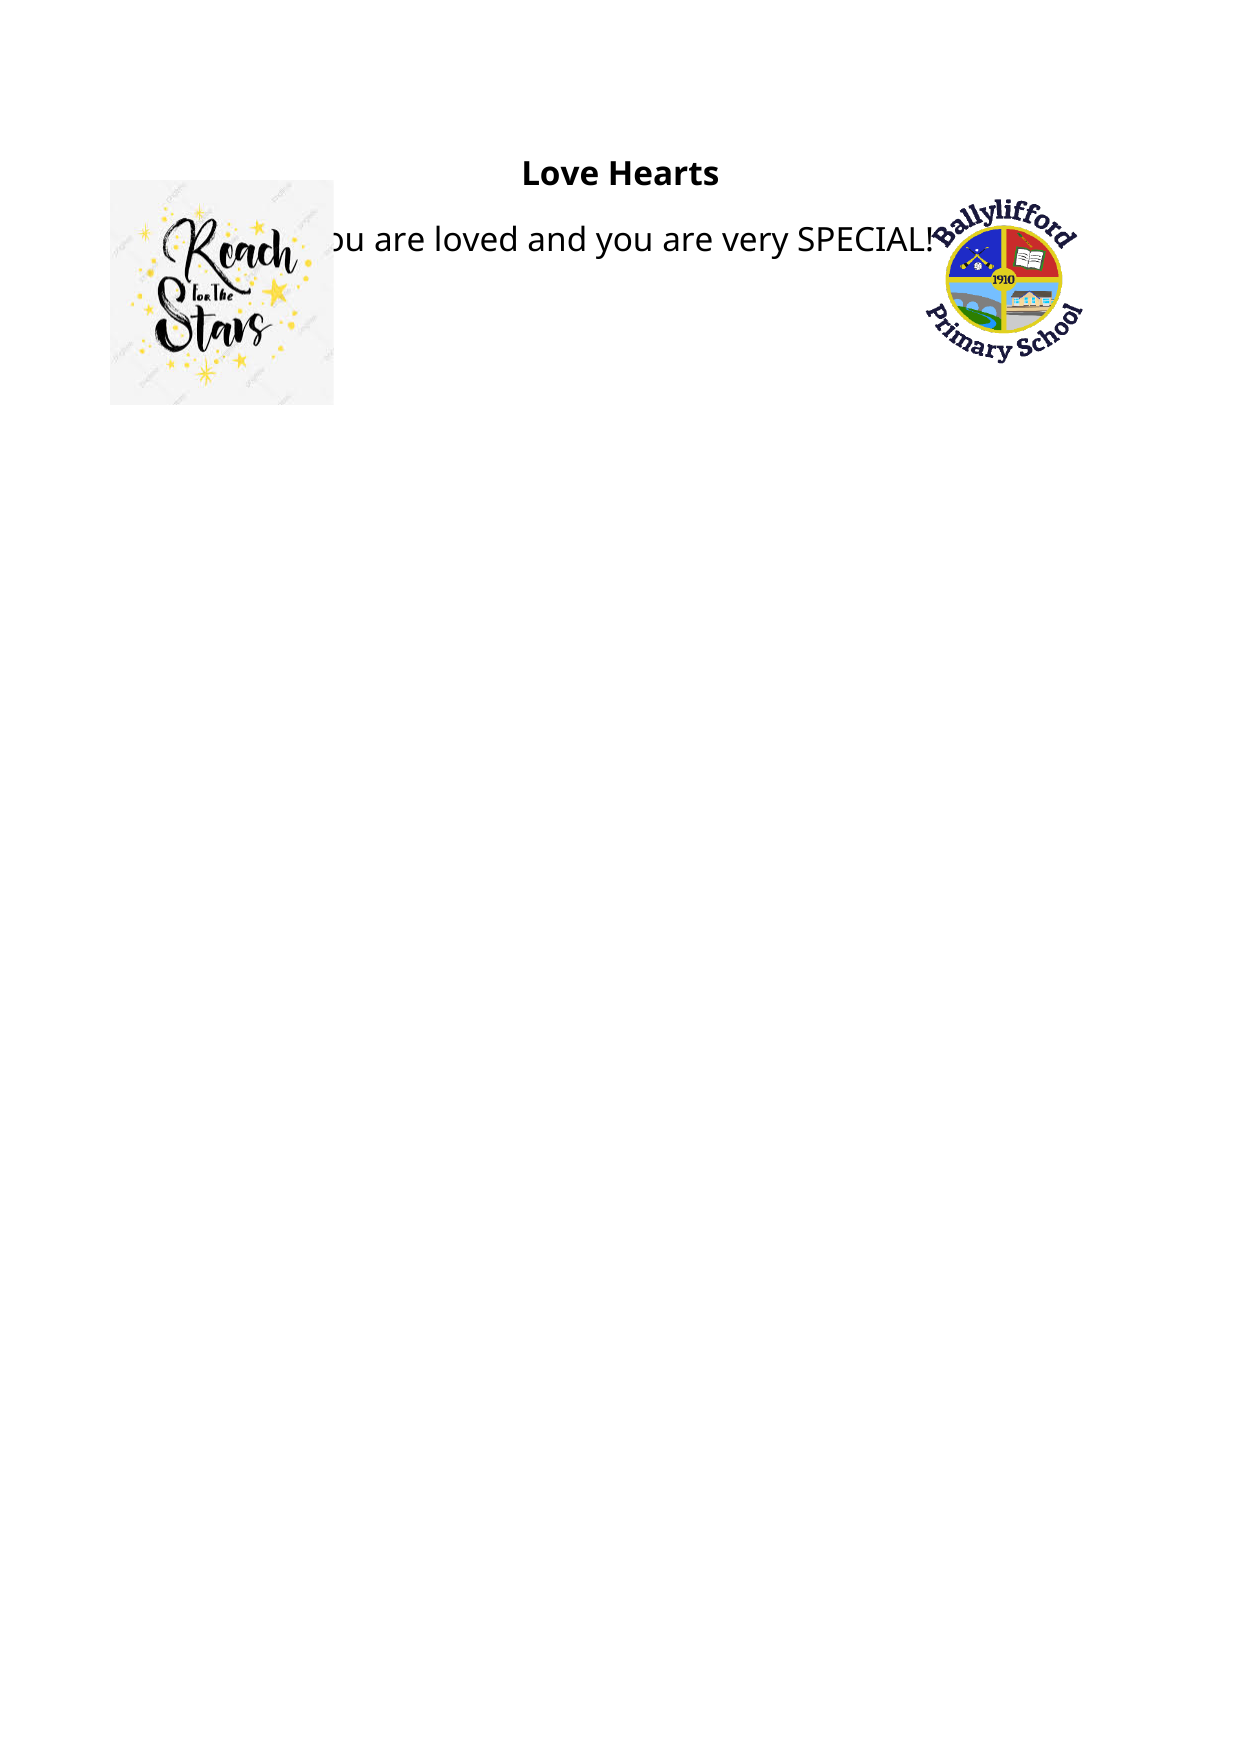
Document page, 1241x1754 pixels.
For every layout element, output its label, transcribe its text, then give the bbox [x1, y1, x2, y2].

text Love Hearts [150, 150, 1090, 195]
text You are loved and you are very SPECIAL! [334, 216, 887, 261]
picture [110, 180, 334, 405]
picture [887, 171, 1120, 391]
